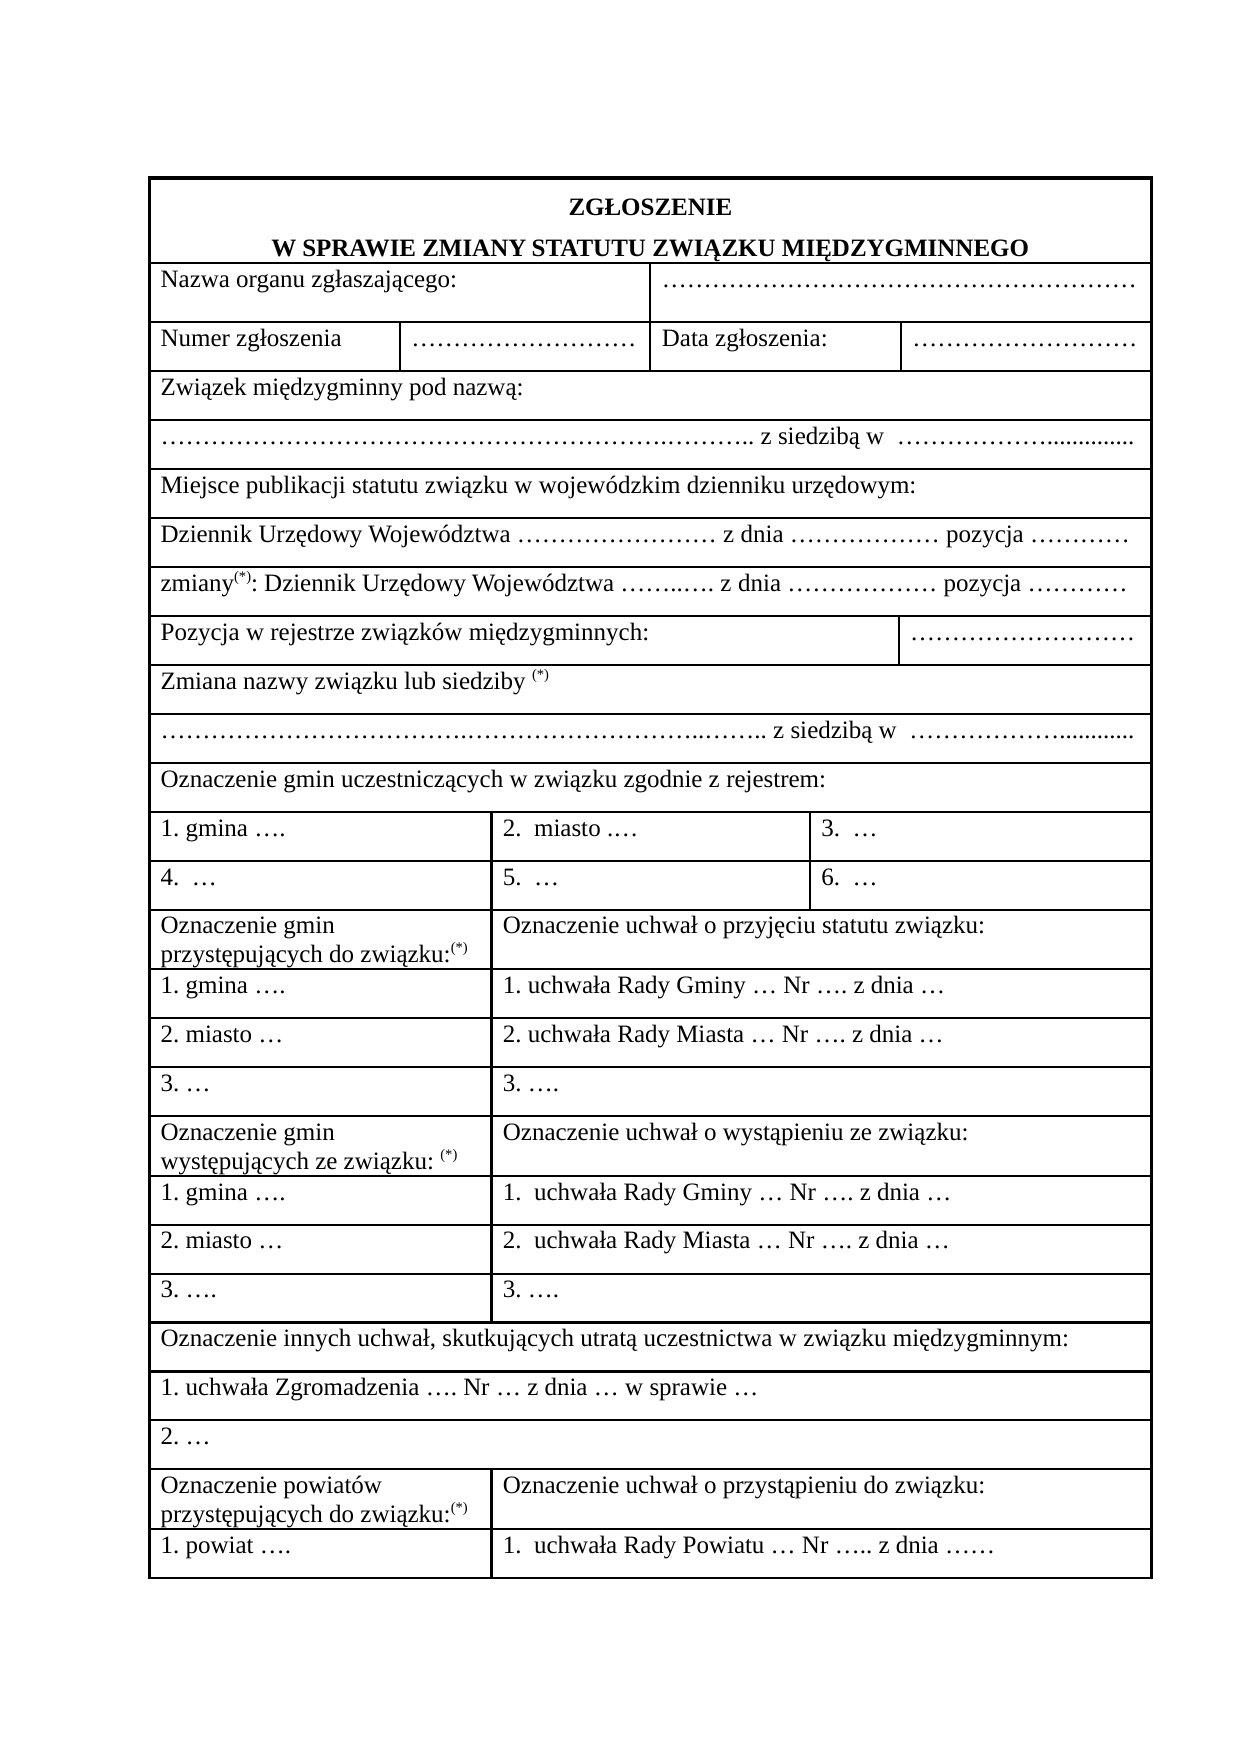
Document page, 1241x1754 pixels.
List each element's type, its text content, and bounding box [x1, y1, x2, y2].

table_cell ……………………… [401, 323, 649, 370]
table_cell 2. miasto … [151, 1019, 490, 1066]
table_cell Oznaczenie gmin uczestniczących w związku zgodnie z rejestrem: [151, 764, 1150, 811]
table_cell 1. uchwała Rady Gminy … Nr …. z dnia … [493, 1177, 1150, 1223]
table_cell 1. gmina …. [151, 970, 490, 1017]
table_cell 3. …. [493, 1275, 1150, 1321]
table_cell 3. …. [493, 1068, 1150, 1115]
table_cell 4. … [151, 862, 490, 908]
table_cell 1. uchwała Zgromadzenia …. Nr … z dnia … w sprawie … [151, 1373, 1150, 1419]
table_cell Oznaczenie uchwał o przyjęciu statutu związku: [493, 911, 1150, 968]
table_cell Dziennik Urzędowy Województwa …………………… z dnia ……………… pozycja ………… [151, 519, 1150, 566]
table_cell Oznaczenie gmin występujących ze związku: (*) [151, 1117, 490, 1174]
table_cell Nazwa organu zgłaszającego: [151, 264, 649, 321]
table_cell Związek międzygminny pod nazwą: [151, 372, 1150, 419]
table_cell 1. gmina …. [151, 1177, 490, 1223]
table_cell Oznaczenie powiatów przystępujących do związku:(*) [151, 1470, 490, 1528]
table_cell 3. …. [151, 1275, 490, 1321]
table_cell Oznaczenie uchwał o wystąpieniu ze związku: [493, 1117, 1150, 1174]
table_cell zmiany(*): Dziennik Urzędowy Województwa ……..…. z dnia ……………… pozycja ………… [151, 568, 1150, 615]
table_cell 3. … [811, 813, 1150, 859]
table_cell Zmiana nazwy związku lub siedziby (*) [151, 666, 1150, 713]
table_cell Data zgłoszenia: [651, 323, 900, 370]
table_cell Miejsce publikacji statutu związku w wojewódzkim dzienniku urzędowym: [151, 470, 1150, 517]
table_cell Numer zgłoszenia [151, 323, 399, 370]
table_cell 5. … [493, 862, 809, 908]
table_cell 1. uchwała Rady Powiatu … Nr ….. z dnia …… [493, 1530, 1150, 1577]
table_cell Oznaczenie innych uchwał, skutkujących utratą uczestnictwa w związku międzygminnym: [151, 1324, 1150, 1370]
table_cell ……………………… [900, 617, 1150, 664]
table_cell Oznaczenie uchwał o przystąpieniu do związku: [493, 1470, 1150, 1528]
table_cell 2. miasto … [151, 1226, 490, 1272]
table_cell 1. powiat …. [151, 1530, 490, 1577]
table_cell 2. … [151, 1421, 1150, 1468]
table_cell 2. uchwała Rady Miasta … Nr …. z dnia … [493, 1226, 1150, 1272]
table_cell 1. gmina …. [151, 813, 490, 859]
table_cell 1. uchwała Rady Gminy … Nr …. z dnia … [493, 970, 1150, 1017]
table_cell ………………………………………………… [651, 264, 1150, 321]
table_cell Oznaczenie gmin przystępujących do związku:(*) [151, 911, 490, 968]
table_cell 3. … [151, 1068, 490, 1115]
table_cell ……………………… [902, 323, 1150, 370]
table_cell …………………………………………………….……….. z siedzibą w ……………….............. [151, 421, 1150, 468]
table_cell Pozycja w rejestrze związków międzygminnych: [151, 617, 898, 664]
table_cell 2. uchwała Rady Miasta … Nr …. z dnia … [493, 1019, 1150, 1066]
table_cell 6. … [811, 862, 1150, 908]
table_header ZGŁOSZENIE W SPRAWIE ZMIANY STATUTU ZWIĄZKU MIĘDZYGMINNEGO [151, 180, 1150, 262]
table_cell 2. miasto .… [493, 813, 809, 859]
table_cell ……………………………….………………………..…….. z siedzibą w ………………............ [151, 715, 1150, 762]
